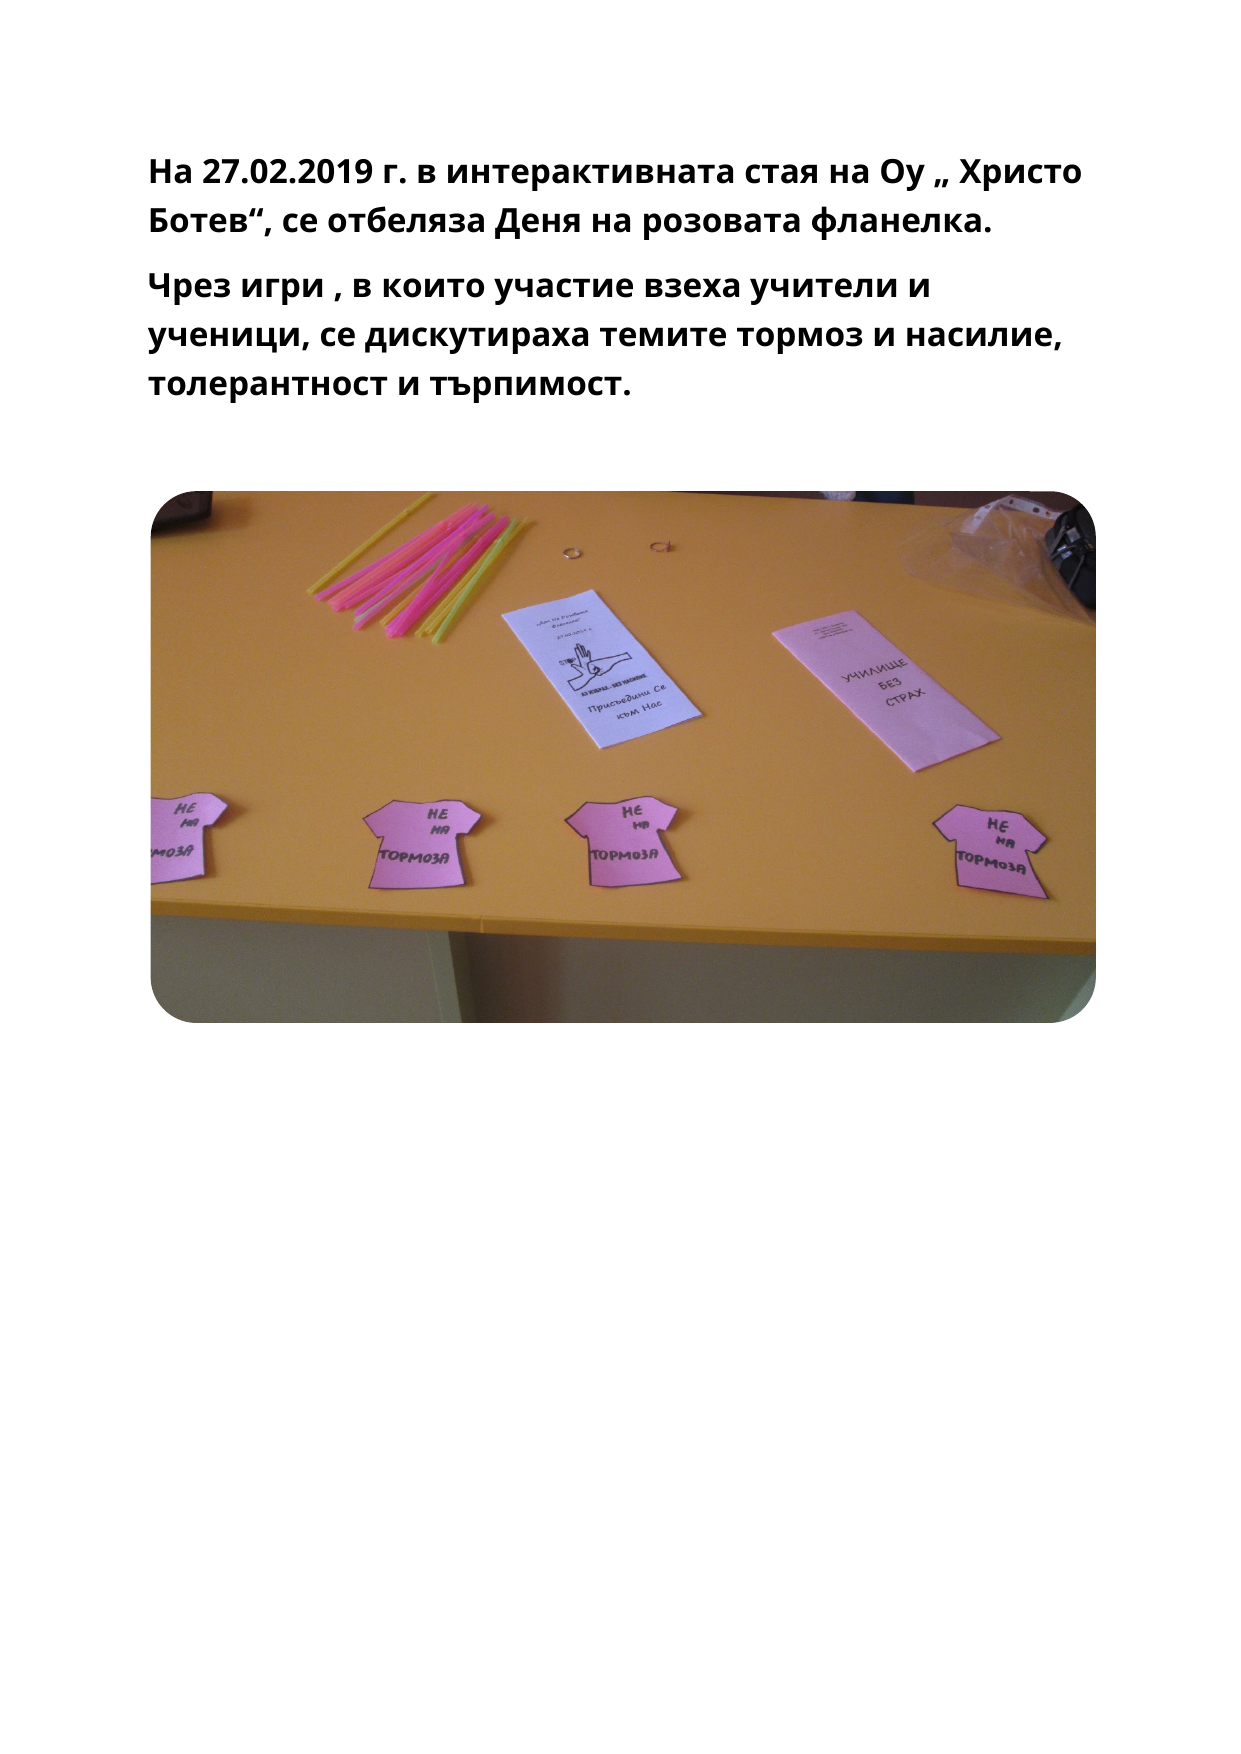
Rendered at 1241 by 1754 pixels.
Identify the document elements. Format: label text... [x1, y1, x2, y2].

text Чрез игри , в които участие взеха учители и ученици, се дискутираха темите тормоз и насилие, толерантност и търпимост. [148, 262, 1093, 406]
picture [150, 491, 1096, 1023]
text На 27.02.2019 г. в интерактивната стая на Оу „ Христо Ботев“, се отбеляза Деня на розовата фланелка. [148, 148, 1093, 242]
